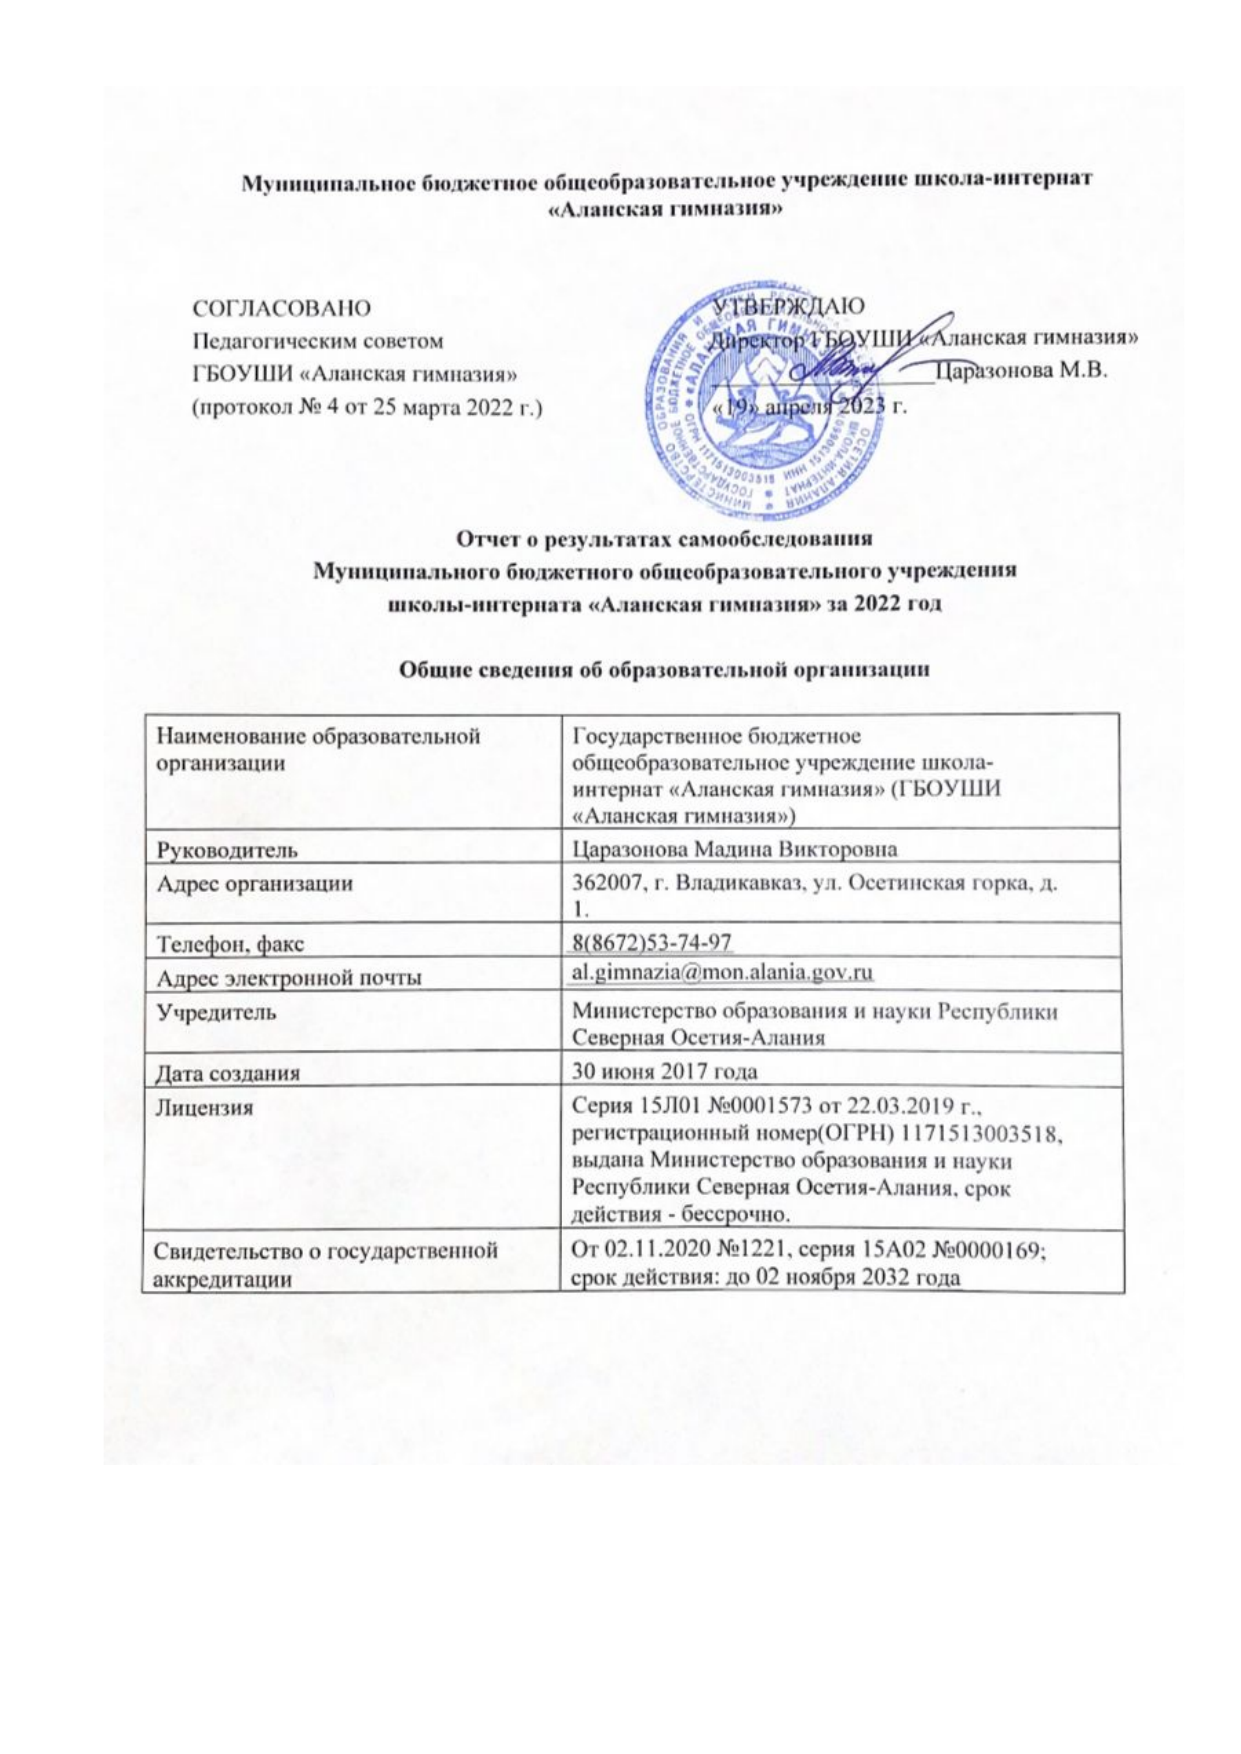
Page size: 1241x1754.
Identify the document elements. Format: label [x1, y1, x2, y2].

picture [103, 86, 1185, 1465]
